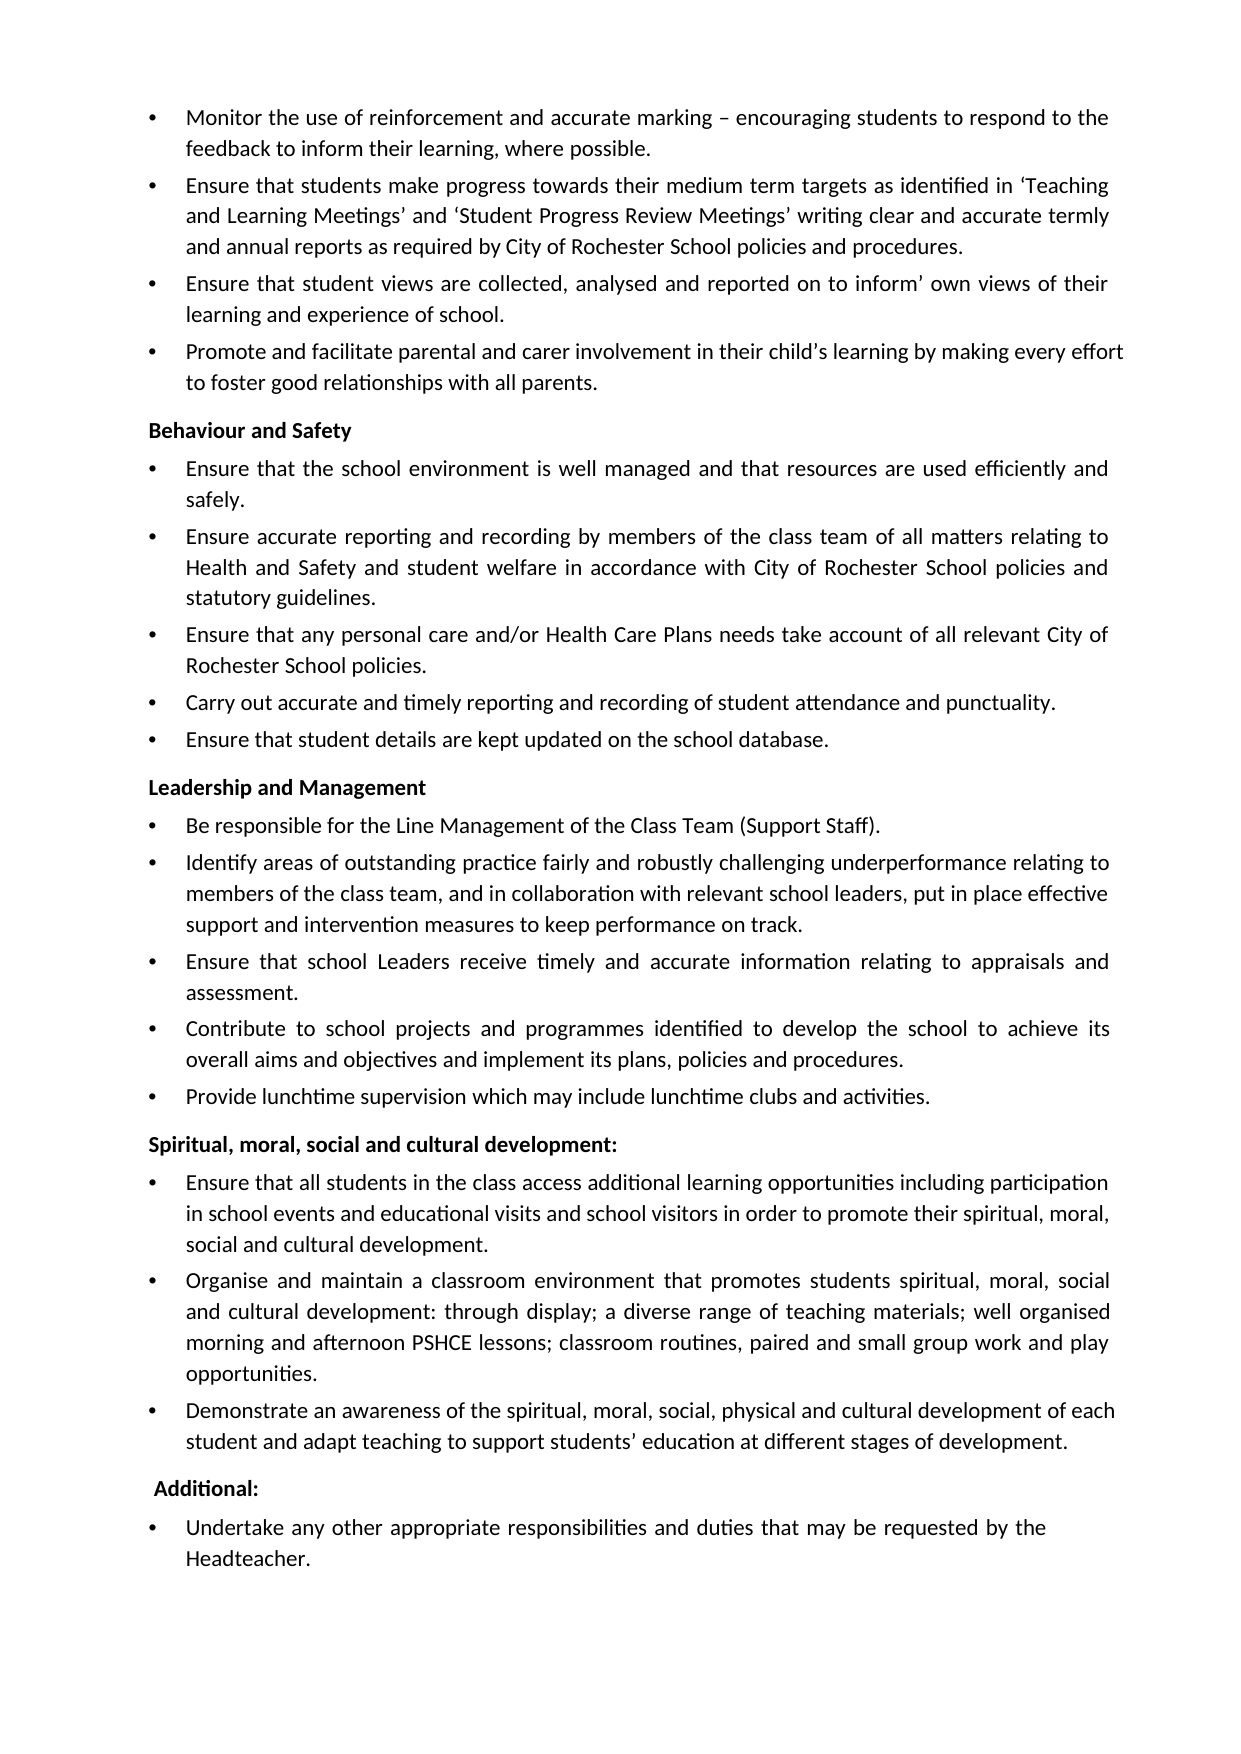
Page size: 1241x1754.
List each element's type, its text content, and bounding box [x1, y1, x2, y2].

subtitle Behaviour and Safety [148, 416, 1123, 444]
text learning and experience of school. [186, 300, 1123, 328]
list Ensure that all students in the class access additional learning opportunities including participation in school events and educational visits and school visitors in order to promote their spiritual, moral, social and cultural development. [148, 1168, 1111, 1258]
list Demonstrate an awareness of the spiritual, moral, social, physical and cultural development of each [148, 1396, 1123, 1424]
list Ensure accurate reporting and recording by members of the class team of all matters relating to Health and Safety and student welfare in accordance with City of Rochester School policies and statutory guidelines. [148, 522, 1111, 611]
list Promote and facilitate parental and carer involvement in their child’s learning by making every effort [148, 337, 1123, 365]
list Identify areas of outstanding practice fairly and robustly challenging underperformance relating to members of the class team, and in collaboration with relevant school leaders, put in place effective support and intervention measures to keep performance on track. [148, 848, 1111, 938]
text student and adapt teaching to support students’ education at different stages of development. [186, 1427, 1123, 1455]
subtitle Leadership and Management [148, 773, 1123, 801]
list Contribute to school projects and programmes identified to develop the school to achieve its overall aims and objectives and implement its plans, policies and procedures. [148, 1014, 1111, 1073]
text to foster good relationships with all parents. [186, 368, 1123, 396]
list Carry out accurate and timely reporting and recording of student attendance and punctuality. [148, 688, 1123, 716]
list Ensure that students make progress towards their medium term targets as identified in ‘Teaching and Learning Meetings’ and ‘Student Progress Review Meetings’ writing clear and accurate termly and annual reports as required by City of Rochester School policies and procedures. [148, 171, 1111, 260]
list Monitor the use of reinforcement and accurate marking – encouraging students to respond to the feedback to inform their learning, where possible. [148, 103, 1111, 162]
list Organise and maintain a classroom environment that promotes students spiritual, moral, social and cultural development: through display; a diverse range of teaching materials; well organised morning and afternoon PSHCE lessons; classroom routines, paired and small group work and play opportunities. [148, 1267, 1111, 1387]
subtitle Additional: [153, 1474, 1123, 1502]
list Ensure that school Leaders receive timely and accurate information relating to appraisals and assessment. [148, 947, 1111, 1006]
list Ensure that student views are collected, analysed and reported on to inform’ own views of their [148, 269, 1123, 298]
list Ensure that student details are kept updated on the school database. [148, 725, 1123, 753]
list Be responsible for the Line Management of the Class Team (Support Staff). [148, 811, 1123, 839]
subtitle Spiritual, moral, social and cultural development: [148, 1130, 1123, 1158]
list Provide lunchtime supervision which may include lunchtime clubs and activities. [148, 1082, 1123, 1110]
list Ensure that any personal care and/or Health Care Plans needs take account of all relevant City of Rochester School policies. [148, 620, 1110, 679]
list Undertake any other appropriate responsibilities and duties that may be requested by the Headteacher. [148, 1513, 1111, 1572]
list Ensure that the school environment is well managed and that resources are used efficiently and safely. [148, 454, 1111, 513]
